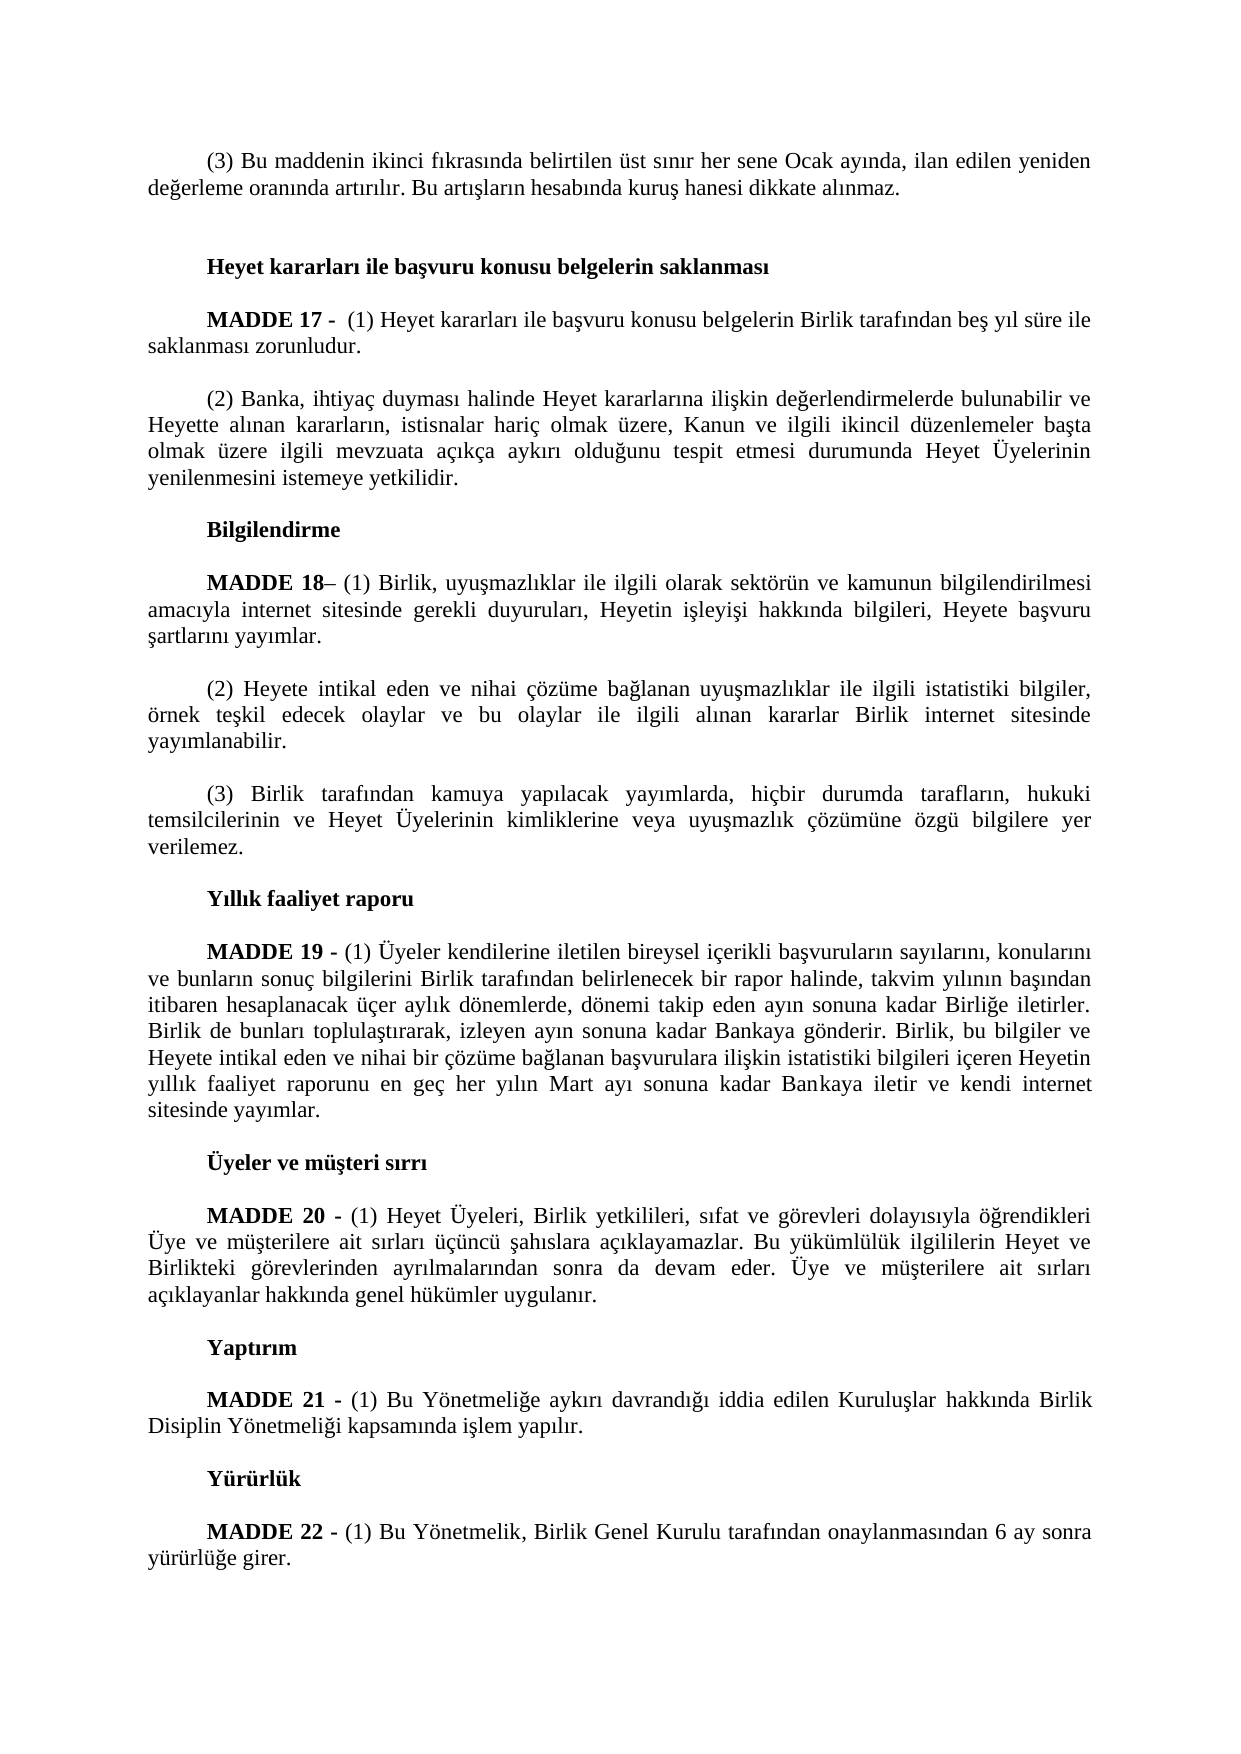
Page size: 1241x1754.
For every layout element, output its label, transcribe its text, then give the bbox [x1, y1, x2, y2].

text Yaptırım [148, 1333, 1093, 1360]
text (2) Banka, ihtiyaç duyması halinde Heyet kararlarına ilişkin değerlendirmelerde bulunabilir ve Heyette alınan kararların, istisnalar hariç olmak üzere, Kanun ve ilgili ikincil düzenlemeler başta olmak üzere ilgili mevzuata açıkça aykırı olduğunu tespit etmesi durumunda Heyet Üyelerinin yenilenmesini istemeye yetkilidir. [148, 385, 1093, 490]
text Heyet kararları ile başvuru konusu belgelerin saklanması [148, 253, 1093, 279]
text MADDE 19 - (1) Üyeler kendilerine iletilen bireysel içerikli başvuruların sayılarını, konularını ve bunların sonuç bilgilerini Birlik tarafından belirlenecek bir rapor halinde, takvim yılının başından itibaren hesaplanacak üçer aylık dönemlerde, dönemi takip eden ayın sonuna kadar Birliğe iletirler. Birlik de bunları toplulaştırarak, izleyen ayın sonuna kadar Bankaya gönderir. Birlik, bu bilgiler ve Heyete intikal eden ve nihai bir çözüme bağlanan başvurulara ilişkin istatistiki bilgileri içeren Heyetin yıllık faaliyet raporunu en geç her yılın Mart ayı sonuna kadar Bankaya iletir ve kendi internet sitesinde yayımlar. [148, 938, 1093, 1123]
text MADDE 17 - (1) Heyet kararları ile başvuru konusu belgelerin Birlik tarafından beş yıl süre ile saklanması zorunludur. [148, 306, 1093, 358]
text Üyeler ve müşteri sırrı [148, 1149, 1093, 1175]
text (3) Birlik tarafından kamuya yapılacak yayımlarda, hiçbir durumda tarafların, hukuki temsilcilerinin ve Heyet Üyelerinin kimliklerine veya uyuşmazlık çözümüne özgü bilgilere yer verilemez. [148, 780, 1093, 859]
text MADDE 21 - (1) Bu Yönetmeliğe aykırı davrandığı iddia edilen Kuruluşlar hakkında Birlik Disiplin Yönetmeliği kapsamında işlem yapılır. [148, 1386, 1093, 1439]
text (3) Bu maddenin ikinci fıkrasında belirtilen üst sınır her sene Ocak ayında, ilan edilen yeniden değerleme oranında artırılır. Bu artışların hesabında kuruş hanesi dikkate alınmaz. [148, 148, 1093, 200]
text Bilgilendirme [148, 517, 1093, 543]
text MADDE 20 - (1) Heyet Üyeleri, Birlik yetkilileri, sıfat ve görevleri dolayısıyla öğrendikleri Üye ve müşterilere ait sırları üçüncü şahıslara açıklayamazlar. Bu yükümlülük ilgililerin Heyet ve Birlikteki görevlerinden ayrılmalarından sonra da devam eder. Üye ve müşterilere ait sırları açıklayanlar hakkında genel hükümler uygulanır. [148, 1202, 1093, 1307]
text MADDE 22 - (1) Bu Yönetmelik, Birlik Genel Kurulu tarafından onaylanmasından 6 ay sonra yürürlüğe girer. [148, 1518, 1093, 1571]
text MADDE 18– (1) Birlik, uyuşmazlıklar ile ilgili olarak sektörün ve kamunun bilgilendirilmesi amacıyla internet sitesinde gerekli duyuruları, Heyetin işleyişi hakkında bilgileri, Heyete başvuru şartlarını yayımlar. [148, 569, 1093, 648]
text Yürürlük [148, 1465, 1093, 1492]
text Yıllık faaliyet raporu [148, 886, 1093, 912]
text (2) Heyete intikal eden ve nihai çözüme bağlanan uyuşmazlıklar ile ilgili istatistiki bilgiler, örnek teşkil edecek olaylar ve bu olaylar ile ilgili alınan kararlar Birlik internet sitesinde yayımlanabilir. [148, 675, 1093, 754]
